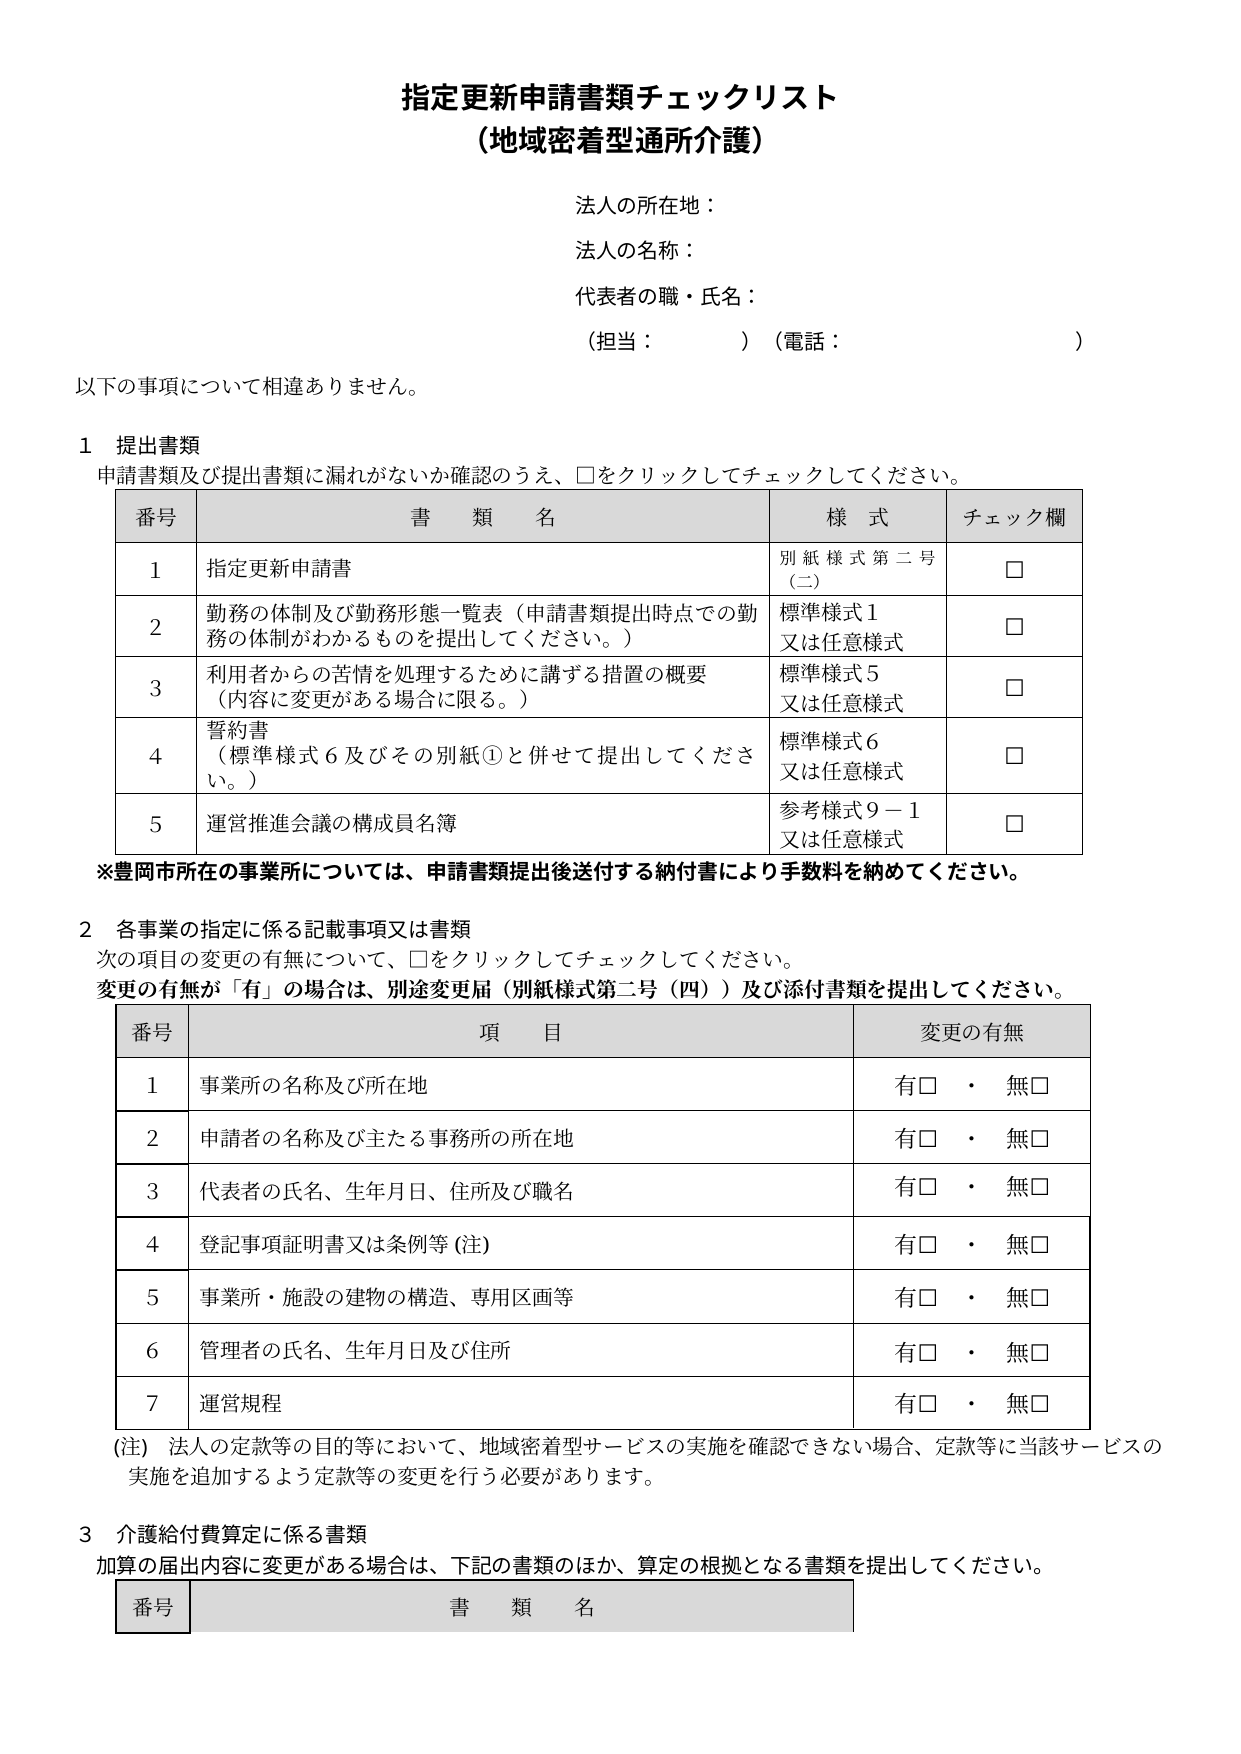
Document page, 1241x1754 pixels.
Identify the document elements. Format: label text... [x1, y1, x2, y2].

table_cell 有 ・ 無 [854, 1270, 1089, 1322]
table_cell ５ [116, 794, 196, 854]
table_cell １ [116, 543, 196, 595]
table_header 様 式 [770, 490, 946, 542]
table_cell ６ [117, 1324, 188, 1376]
table_header 書 類 名 [191, 1581, 853, 1632]
table_cell １ [117, 1058, 188, 1110]
text 以下の事項について相違ありません。 [75, 371, 1165, 401]
table_cell 有 ・ 無 [854, 1324, 1089, 1376]
table_cell 標準様式５ 又は任意様式 [770, 657, 946, 717]
text 法人の名称： [75, 235, 1165, 265]
table_cell 登記事項証明書又は条例等 (注) [189, 1217, 853, 1269]
table_header 変更の有無 [854, 1005, 1090, 1057]
table_cell ４ [116, 718, 196, 793]
table_cell ５ [117, 1271, 188, 1322]
table_cell 指定更新申請書 [197, 543, 769, 595]
table_cell 運営推進会議の構成員名簿 [197, 794, 769, 854]
table_cell 事業所・施設の建物の構造、専用区画等 [189, 1270, 853, 1322]
table_cell [947, 794, 1082, 854]
text 申請書類及び提出書類に漏れがないか確認のうえ、□をクリックしてチェックしてください。 [75, 459, 1165, 489]
table_header 項 目 [189, 1005, 853, 1057]
table_cell [947, 596, 1082, 656]
table_cell 利用者からの苦情を処理するために講ずる措置の概要 （内容に変更がある場合に限る。） [197, 657, 769, 717]
table_cell ３ [117, 1165, 188, 1216]
table_cell 運営規程 [189, 1377, 854, 1429]
text ※豊岡市所在の事業所については、申請書類提出後送付する納付書により手数料を納めてください。 [75, 855, 1165, 885]
table_header 番号 [116, 490, 196, 542]
text 法人の所在地： [75, 189, 1165, 219]
table_cell ７ [117, 1377, 188, 1429]
table_cell 管理者の氏名、生年月日及び住所 [189, 1324, 853, 1376]
table_cell ４ [117, 1218, 188, 1269]
table_cell 参考様式９－１ 又は任意様式 [770, 794, 946, 854]
text (注) 法人の定款等の目的等において、地域密着型サービスの実施を確認できない場合、定款等に当該サービスの実施を追加するよう定款等の変更を行う必要があります。 [108, 1430, 1165, 1490]
text 代表者の職・氏名： [75, 280, 1165, 310]
table_cell 申請者の名称及び主たる事務所の所在地 [189, 1111, 853, 1163]
table_cell 有 ・ 無 [854, 1058, 1090, 1110]
table_cell 標準様式６ 又は任意様式 [770, 718, 946, 793]
table_cell 有 ・ 無 [854, 1217, 1089, 1269]
table_cell 標準様式１ 又は任意様式 [770, 596, 946, 656]
table_cell ２ [117, 1112, 188, 1163]
text 指定更新申請書類チェックリスト [75, 75, 1165, 117]
text 変更の有無が「有」の場合は、別途変更届（別紙様式第二号（四））及び添付書類を提出してください。 [75, 974, 1165, 1004]
text （担当： ）（電話： ） [75, 325, 1165, 356]
text １ 提出書類 [75, 429, 1165, 459]
table_cell 有 ・ 無 [854, 1164, 1090, 1216]
table_cell 勤務の体制及び勤務形態一覧表（申請書類提出時点での勤務の体制がわかるものを提出してください。） [197, 596, 769, 656]
table_cell [947, 657, 1082, 717]
text 加算の届出内容に変更がある場合は、下記の書類のほか、算定の根拠となる書類を提出してください。 [75, 1549, 1165, 1579]
table_cell 代表者の氏名、生年月日、住所及び職名 [189, 1164, 853, 1216]
table_cell 有 ・ 無 [854, 1377, 1089, 1429]
text ２ 各事業の指定に係る記載事項又は書類 [75, 914, 1165, 944]
table_cell [947, 718, 1082, 793]
table_header 番号 [117, 1581, 189, 1632]
text 次の項目の変更の有無について、□をクリックしてチェックしてください。 [75, 944, 1165, 974]
table_cell 別紙様式第二号（二） [770, 543, 946, 595]
table_cell 誓約書 （標準様式６及びその別紙①と併せて提出してください。） [197, 718, 769, 793]
table_cell 有 ・ 無 [854, 1111, 1090, 1163]
table_header 書 類 名 [197, 490, 769, 542]
text ３ 介護給付費算定に係る書類 [75, 1519, 1165, 1549]
table_header 番号 [117, 1005, 188, 1057]
table_header チェック欄 [947, 490, 1082, 542]
table_cell ３ [116, 657, 196, 717]
table_cell ２ [116, 596, 196, 656]
text （地域密着型通所介護） [75, 117, 1165, 159]
table_cell 事業所の名称及び所在地 [189, 1058, 853, 1110]
table_cell [947, 543, 1082, 595]
